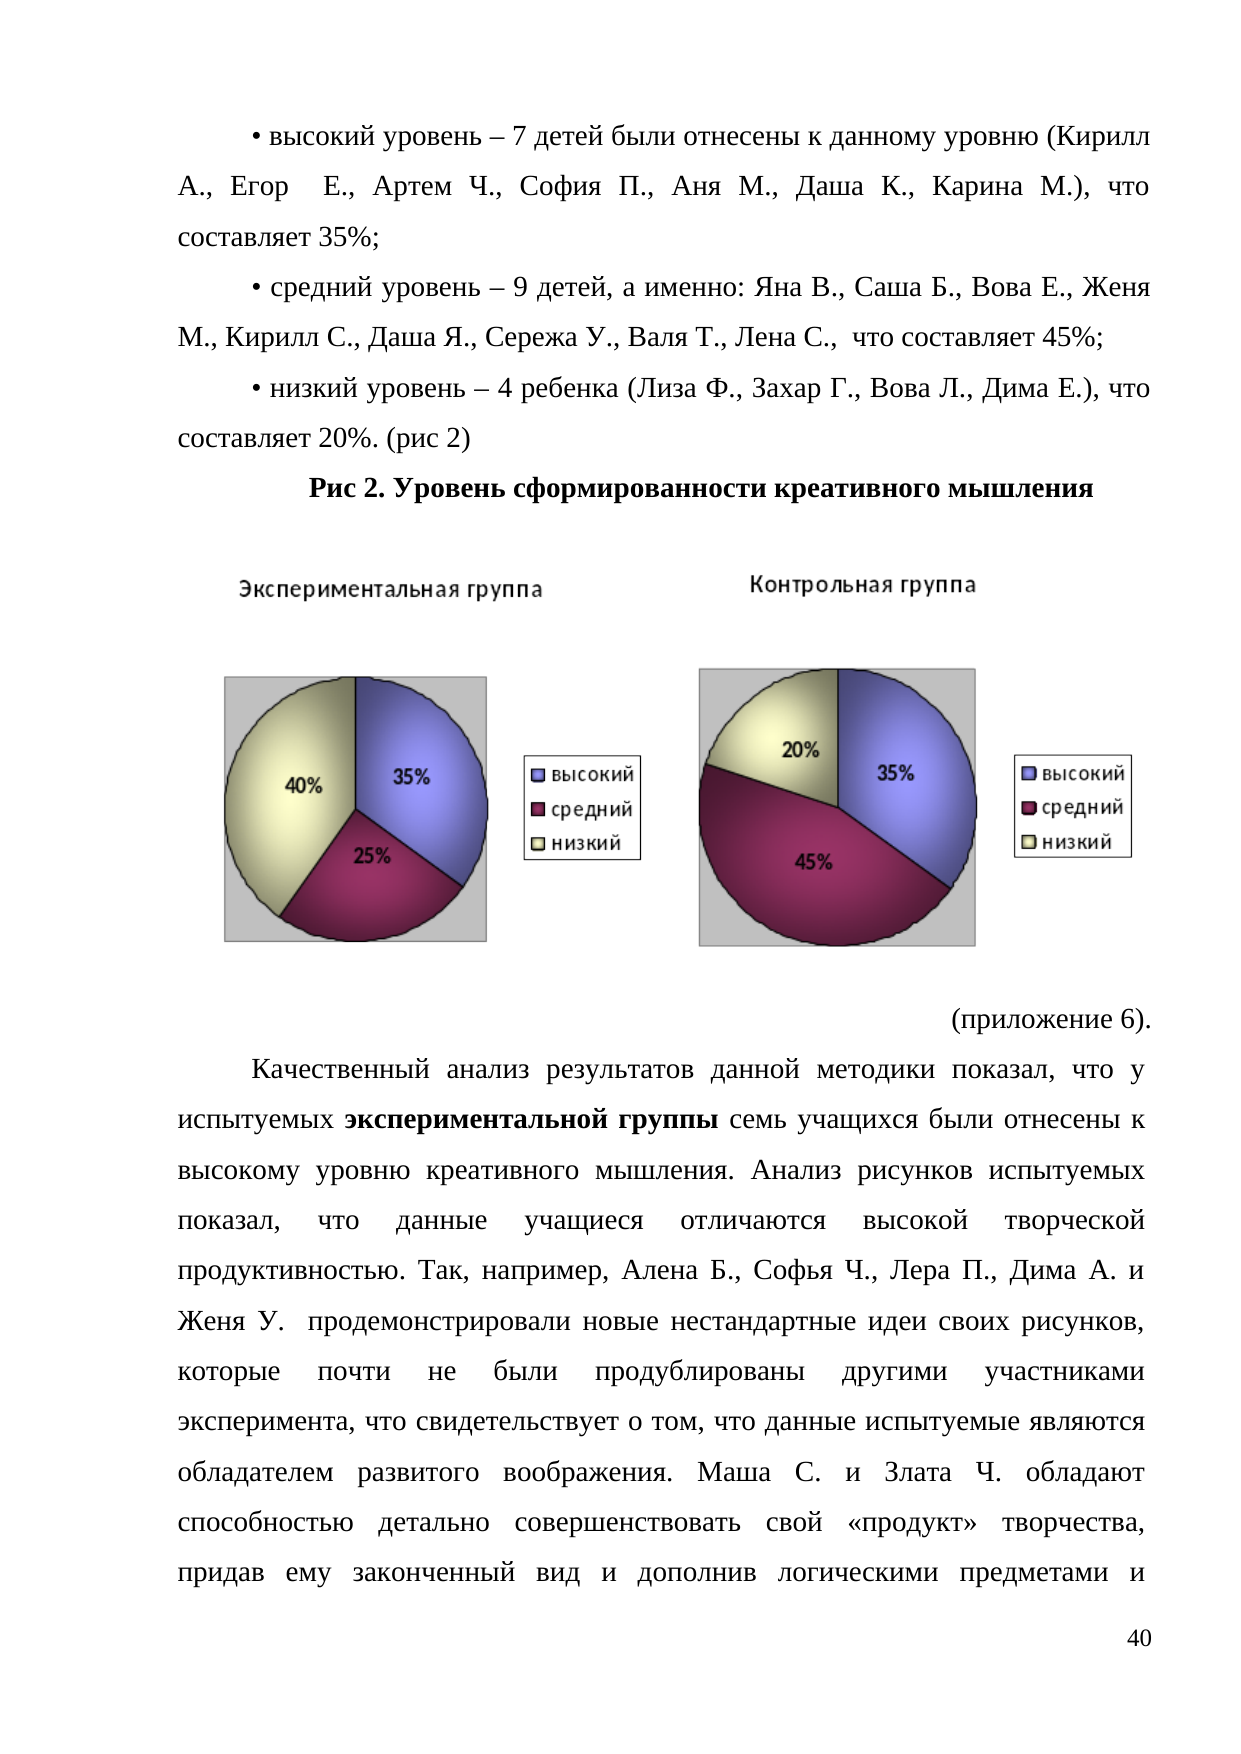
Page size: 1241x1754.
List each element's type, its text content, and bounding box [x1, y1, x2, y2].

text • низкий уровень – 4 ребенка (Лиза Ф., Захар Г., Вова Л., Дима Е.), что составляет 20%. (рис 2) [177, 370, 1152, 453]
text Рис 2. Уровень сформированности креативного мышления [177, 470, 1152, 504]
text • средний уровень – 9 детей, а именно: Яна В., Саша Б., Вова Е., Женя М., Кирилл С., Даша Я., Сережа У., Валя Т., Лена С., что составляет 45%; [177, 269, 1152, 353]
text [177, 1051, 1146, 1588]
text • высокий уровень – 7 детей были отнесены к данному уровню (Кирилл А., Егор Е., Артем Ч., София П., Аня М., Даша К., Карина М.), что составляет 35%; [177, 118, 1152, 252]
text (приложение 6). [177, 1001, 1152, 1034]
